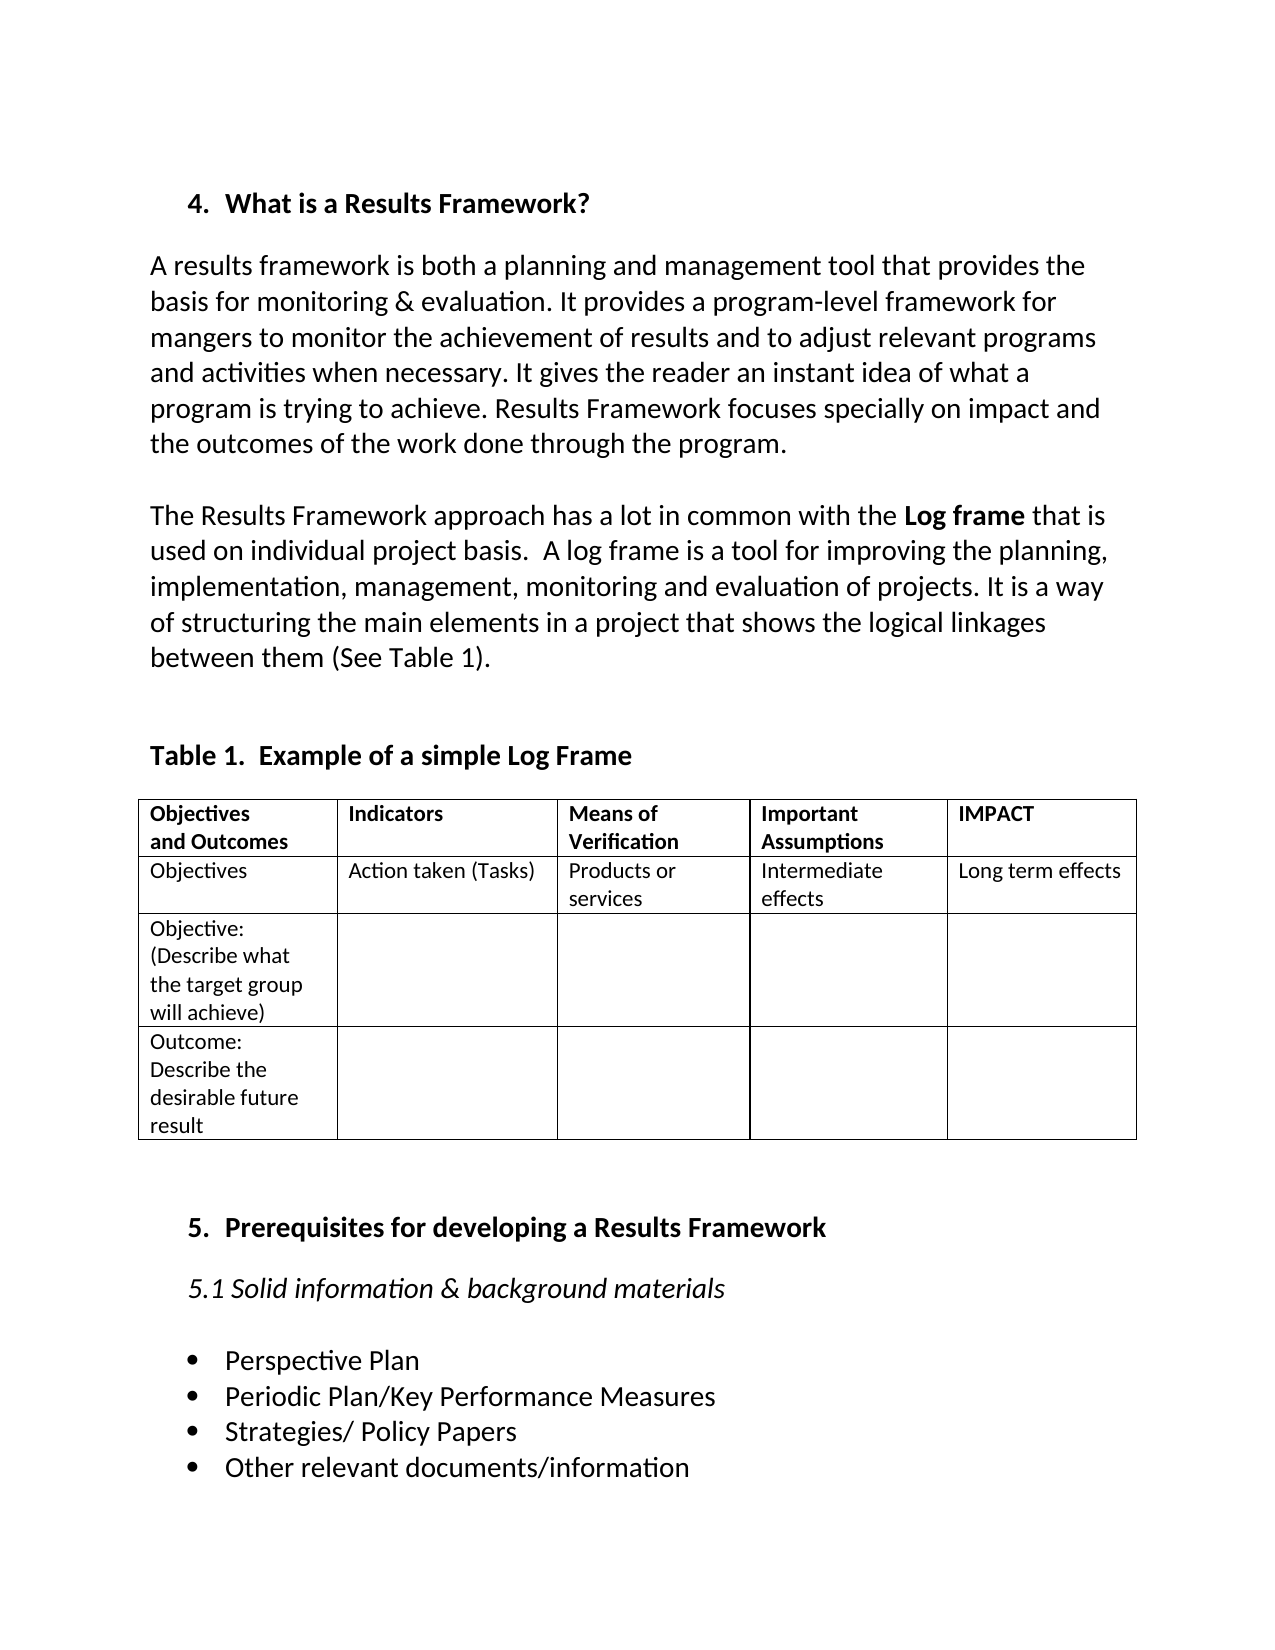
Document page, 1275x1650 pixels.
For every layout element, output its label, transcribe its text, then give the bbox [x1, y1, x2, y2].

table_cell [948, 914, 1136, 1026]
table_cell Outcome: Describe the desirable future result [139, 1027, 337, 1139]
table_cell Long term effects [948, 857, 1136, 913]
table_cell Products or services [558, 857, 749, 913]
table_cell [751, 1027, 947, 1139]
table_cell [338, 914, 557, 1026]
list Prerequisites for developing a Results Framework [187, 1209, 1125, 1244]
table_cell Intermediate effects [751, 857, 947, 913]
table_cell Action taken (Tasks) [338, 857, 557, 913]
table_cell Objective: (Describe what the target group will achieve) [139, 914, 337, 1026]
table_cell [558, 914, 749, 1026]
text 5.1 Solid information & background materials [187, 1271, 964, 1306]
table_cell [338, 1027, 557, 1139]
table_cell [558, 1027, 749, 1139]
list What is a Results Framework? [187, 186, 1125, 221]
text The Results Framework approach has a lot in common with the Log frame that is used on individual project basis. A log frame is a tool for improving the planning, implementation, management, monitoring and evaluation of projects. It is a way of structuring the main elements in a project that shows the logical linkages between them (See Table 1). [150, 497, 1125, 675]
table_cell [948, 1027, 1136, 1139]
list Perspective Plan [187, 1342, 1125, 1378]
text A results framework is both a planning and management tool that provides the basis for monitoring & evaluation. It provides a program-level framework for mangers to monitor the achievement of results and to adjust relevant programs and activities when necessary. It gives the reader an instant idea of what a program is trying to achieve. Results Framework focuses specially on impact and the outcomes of the work done through the program. [150, 247, 1125, 461]
table_header Objectives and Outcomes [139, 800, 337, 856]
list Periodic Plan/Key Performance Measures [187, 1378, 1125, 1413]
list Strategies/ Policy Papers [187, 1413, 1125, 1449]
list Other relevant documents/information [187, 1449, 1125, 1485]
table_header Indicators [338, 800, 557, 856]
table_cell Objectives [139, 857, 337, 913]
table_cell [751, 914, 947, 1026]
table_header Means of Verification [558, 800, 749, 856]
table_header Important Assumptions [751, 800, 947, 856]
text Table 1. Example of a simple Log Frame [150, 737, 1125, 772]
table_header IMPACT [948, 800, 1136, 856]
